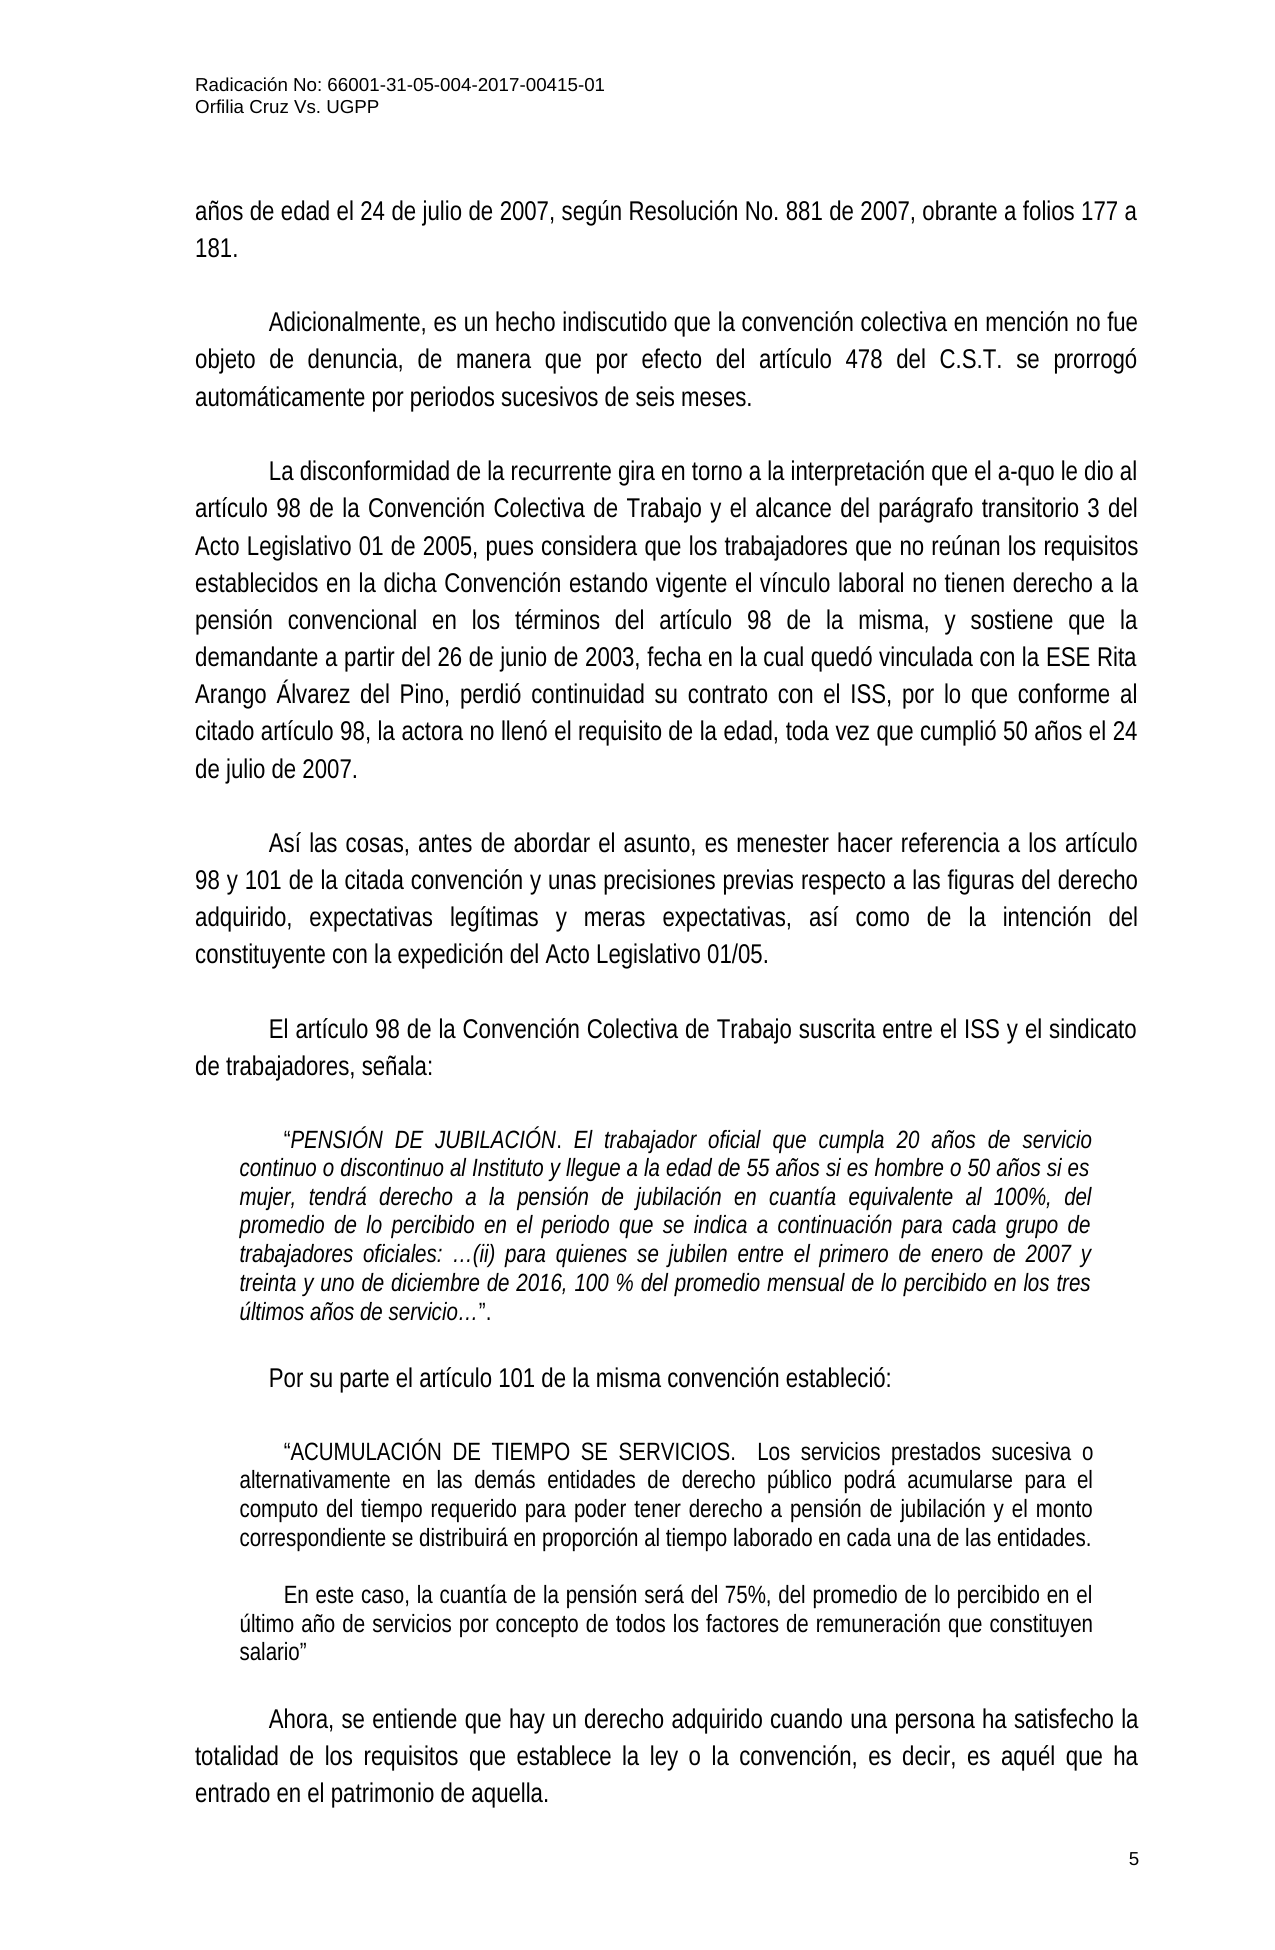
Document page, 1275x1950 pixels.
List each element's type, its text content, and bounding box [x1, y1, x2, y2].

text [195, 195, 1139, 263]
text La disconformidad de la recurrente gira en torno a la interpretación que el a-quo le dio al artículo 98 de la Convención Colectiva de Trabajo y el alcance del parágrafo transitorio 3 del Acto Legislativo 01 de 2005, pues considera que los trabajadores que no reúnan los requisitos establecidos en la dicha Convención estando vigente el vínculo laboral no tienen derecho a la pensión convencional en los términos del artículo 98 de la misma, y sostiene que la demandante a partir del 26 de junio de 2003, fecha en la cual quedó vinculada con la ESE Rita Arango Álvarez del Pino, perdió continuidad su contrato con el ISS, por lo que conforme al citado artículo 98, la actora no llenó el requisito de la edad, toda vez que cumplió 50 años el 24 de julio de 2007. [195, 455, 1139, 784]
text En este caso, la cuantía de la pensión será del 75%, del promedio de lo percibido en el último año de servicios por concepto de todos los factores de remuneración que constituyen salario” [239, 1580, 1095, 1666]
text El artículo 98 de la Convención Colectiva de Trabajo suscrita entre el ISS y el sindicato de trabajadores, señala: [195, 1013, 1139, 1081]
text Ahora, se entiende que hay un derecho adquirido cuando una persona ha satisfecho la totalidad de los requisitos que establece la ley o la convención, es decir, es aquél que ha entrado en el patrimonio de aquella. [195, 1703, 1139, 1808]
text “ACUMULACIÓN DE TIEMPO SE SERVICIOS. Los servicios prestados sucesiva o alternativamente en las demás entidades de derecho público podrá acumularse para el computo del tiempo requerido para poder tener derecho a pensión de jubilación y el monto correspondiente se distribuirá en proporción al tiempo laborado en cada una de las entidades. [239, 1437, 1095, 1551]
text Adicionalmente, es un hecho indiscutido que la convención colectiva en mención no fue objeto de denuncia, de manera que por efecto del artículo 478 del C.S.T. se prorrogó automáticamente por periodos sucesivos de seis meses. [195, 306, 1139, 412]
text Así las cosas, antes de abordar el asunto, es menester hacer referencia a los artículo 98 y 101 de la citada convención y unas precisiones previas respecto a las figuras del derecho adquirido, expectativas legítimas y meras expectativas, así como de la intención del constituyente con la expedición del Acto Legislativo 01/05. [195, 827, 1139, 970]
text Por su parte el artículo 101 de la misma convención estableció: [195, 1362, 1139, 1393]
text “PENSIÓN DE JUBILACIÓN. El trabajador oficial que cumpla 20 años de servicio continuo o discontinuo al Instituto y llegue a la edad de 55 años si es hombre o 50 años si es mujer, tendrá derecho a la pensión de jubilación en cuantía equivalente al 100%, del promedio de lo percibido en el periodo que se indica a continuación para cada grupo de trabajadores oficiales: …(ii) para quienes se jubilen entre el primero de enero de 2007 y treinta y uno de diciembre de 2016, 100 % del promedio mensual de lo percibido en los tres últimos años de servicio…”. [239, 1124, 1095, 1325]
